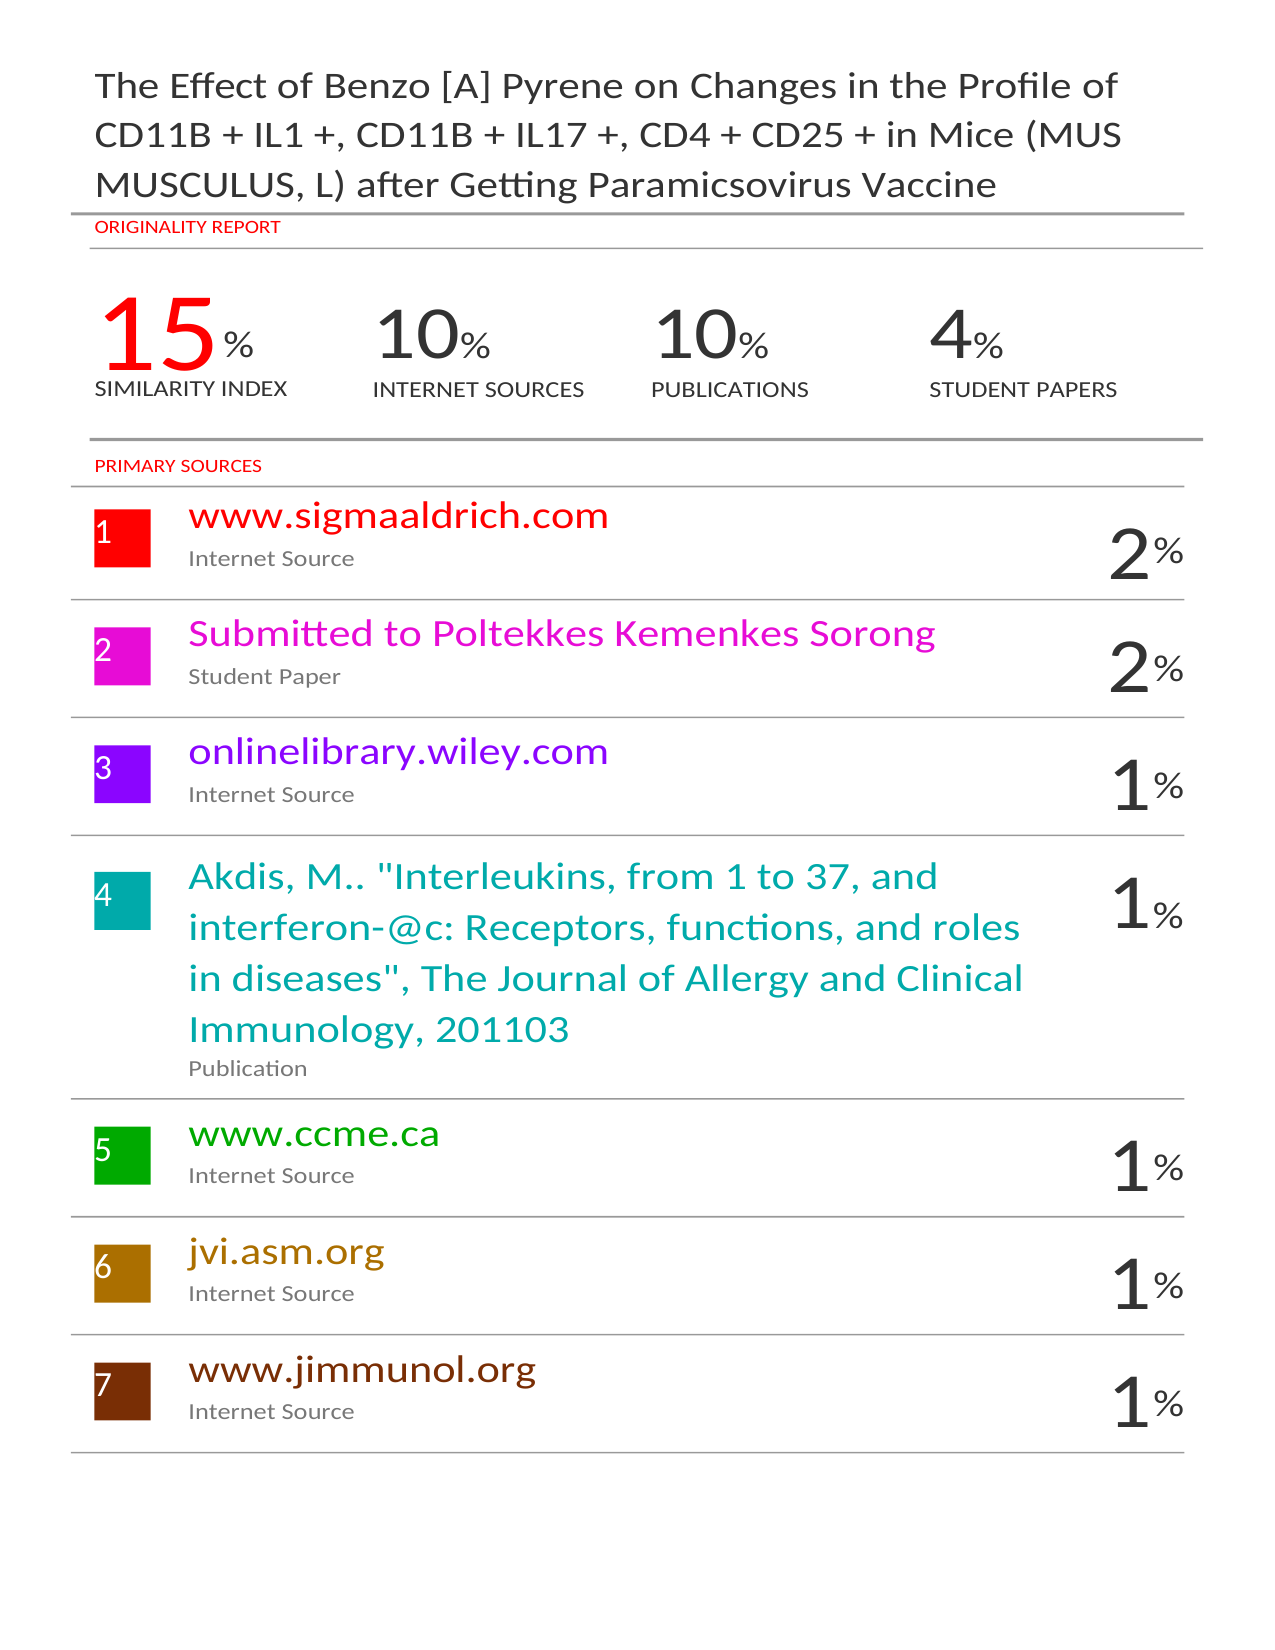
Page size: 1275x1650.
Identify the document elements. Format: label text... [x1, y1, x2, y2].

text MUSCULUS, L) after Getting Paramicsovirus Vaccine [94, 161, 1196, 207]
text Internet Source % [188, 1390, 1196, 1427]
text SIMILARITY INDEX [94, 374, 292, 402]
text Student Paper % [188, 655, 1196, 692]
text Internet Source % [188, 773, 1196, 810]
text 10% [651, 286, 818, 376]
text www.sigmaaldrich.com [188, 498, 1196, 537]
text INTERNET SOURCES [372, 376, 589, 403]
text 4% [929, 286, 1196, 376]
text Submitted to Poltekkes Kemenkes Sorong [188, 616, 1196, 655]
text % [60, 321, 254, 367]
text 10% [372, 286, 589, 376]
text Internet Source % [188, 1154, 1196, 1192]
text Internet Source % [188, 1272, 1196, 1309]
text www.jimmunol.org [188, 1351, 1196, 1390]
text Internet Source % [188, 537, 1196, 574]
text Publication [188, 1054, 1196, 1082]
text www.ccme.ca [188, 1115, 1196, 1154]
text jvi.asm.org [188, 1233, 1196, 1272]
text PRIMARY SOURCES [94, 454, 1196, 477]
text PUBLICATIONS [651, 376, 818, 403]
text onlinelibrary.wiley.com [188, 734, 1196, 773]
text The Eﬀect of Benzo [A] Pyrene on Changes in the Proﬁle of CD11B + IL1 +, CD11B + IL17 +, CD4 + CD25 + in Mice (MUS [94, 62, 1196, 157]
text STUDENT PAPERS [929, 376, 1196, 403]
text Akdis, M.. "Interleukins, from 1 to 37, and interferon-@c: Receptors, functions, and roles in diseases", The Journal of Allergy and Clinical Immunology, 201103 [188, 848, 1029, 1052]
text ORIGINALITY REPORT [94, 216, 1196, 238]
